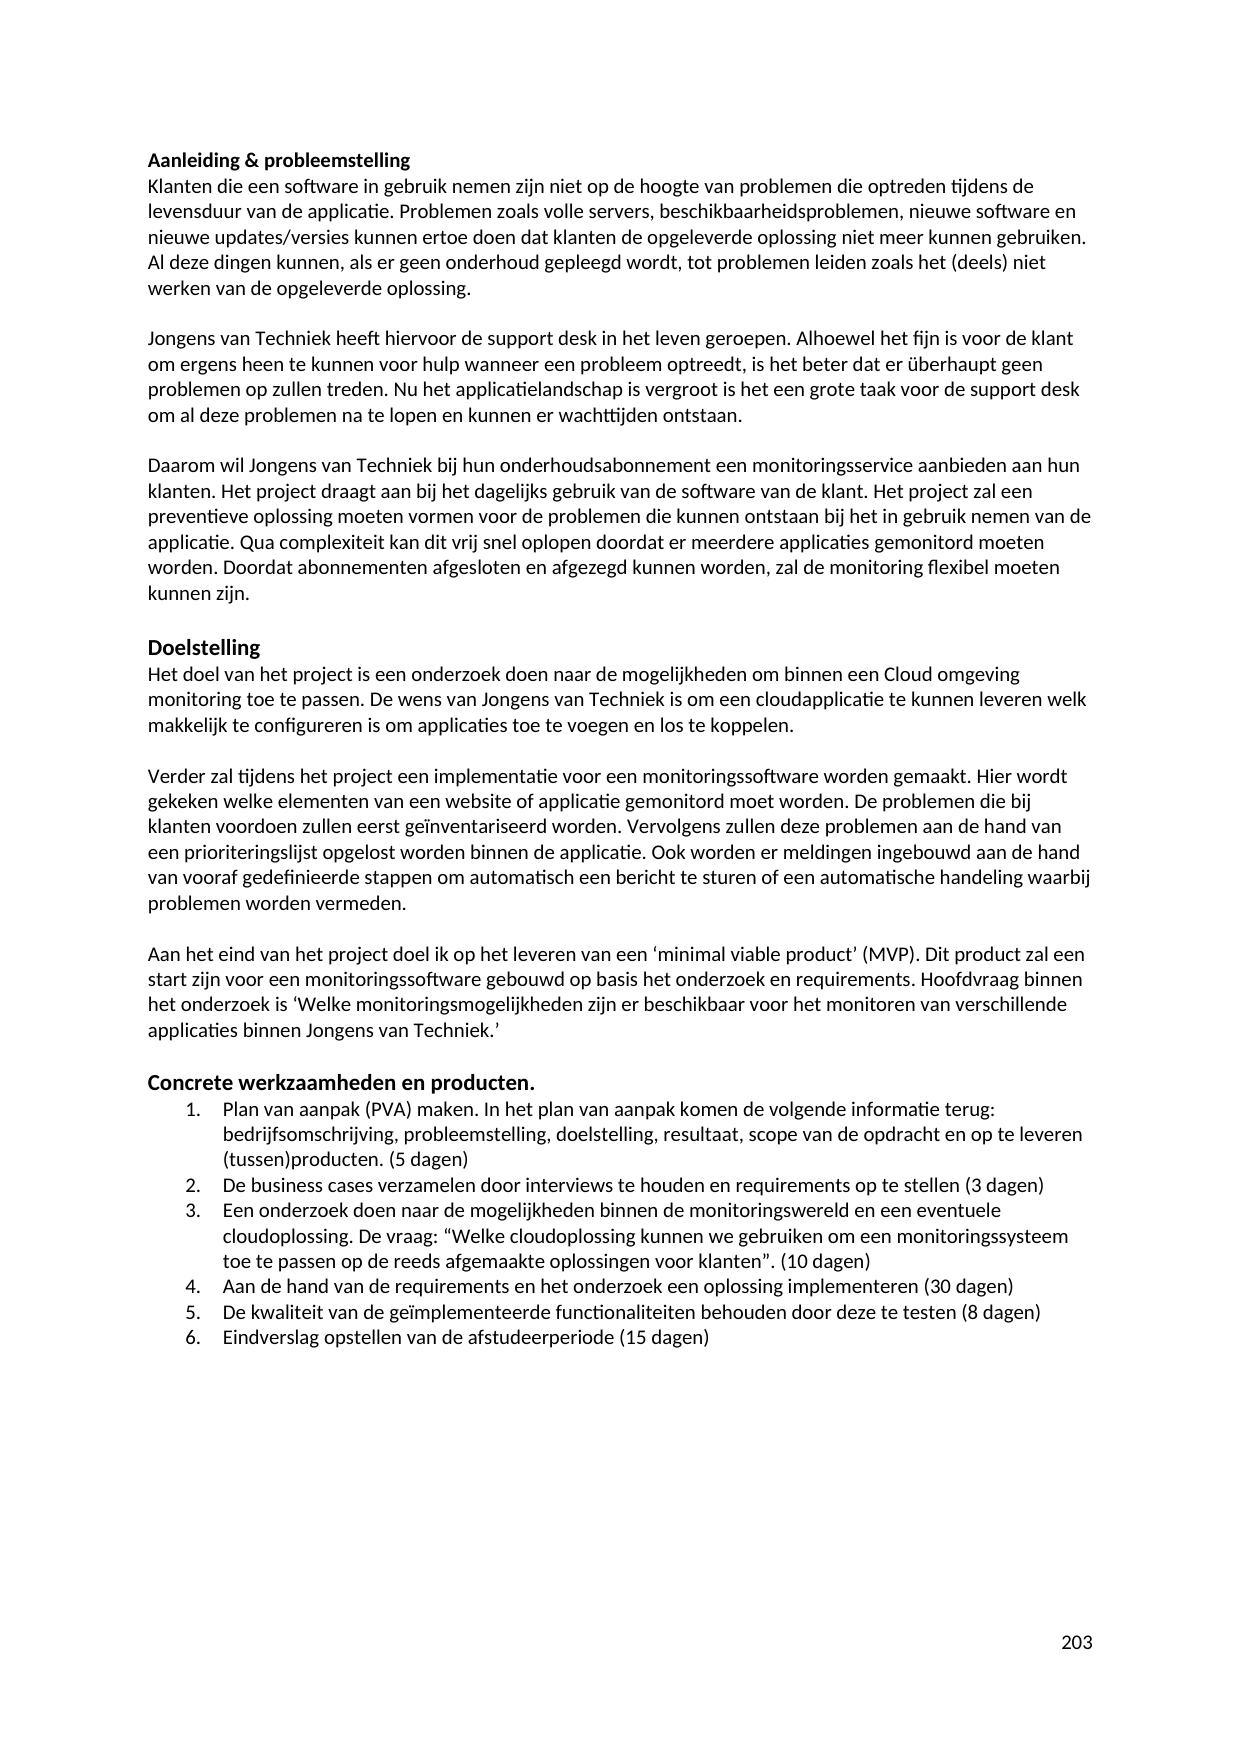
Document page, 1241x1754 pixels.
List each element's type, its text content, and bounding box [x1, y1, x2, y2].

text Het doel van het project is een onderzoek doen naar de mogelijkheden om binnen een Cloud omgeving monitoring toe te passen. De wens van Jongens van Techniek is om een cloudapplicatie te kunnen leveren welk makkelijk te configureren is om applicaties toe te voegen en los te koppelen. [148, 661, 1093, 737]
text Verder zal tijdens het project een implementatie voor een monitoringssoftware worden gemaakt. Hier wordt gekeken welke elementen van een website of applicatie gemonitord moet worden. De problemen die bij klanten voordoen zullen eerst geïnventariseerd worden. Vervolgens zullen deze problemen aan de hand van een prioriteringslijst opgelost worden binnen de applicatie. Ook worden er meldingen ingebouwd aan de hand van vooraf gedefinieerde stappen om automatisch een bericht te sturen of een automatische handeling waarbij problemen worden vermeden. [148, 763, 1093, 915]
text Doelstelling [148, 633, 1093, 661]
list Plan van aanpak (PVA) maken. In het plan van aanpak komen de volgende informatie terug: bedrijfsomschrijving, probleemstelling, doelstelling, resultaat, scope van de opdracht en op te leveren (tussen)producten. (5 dagen) [185, 1096, 1093, 1172]
text Aanleiding & probleemstelling [148, 148, 1093, 173]
text Klanten die een software in gebruik nemen zijn niet op de hoogte van problemen die optreden tijdens de levensduur van de applicatie. Problemen zoals volle servers, beschikbaarheidsproblemen, nieuwe software en nieuwe updates/versies kunnen ertoe doen dat klanten de opgeleverde oplossing niet meer kunnen gebruiken. Al deze dingen kunnen, als er geen onderhoud gepleegd wordt, tot problemen leiden zoals het (deels) niet werken van de opgeleverde oplossing. [148, 173, 1093, 300]
list De kwaliteit van de geïmplementeerde functionaliteiten behouden door deze te testen (8 dagen) [185, 1299, 1093, 1324]
list Een onderzoek doen naar de mogelijkheden binnen de monitoringswereld en een eventuele cloudoplossing. De vraag: “Welke cloudoplossing kunnen we gebruiken om een monitoringssysteem toe te passen op de reeds afgemaakte oplossingen voor klanten”. (10 dagen) [185, 1197, 1093, 1274]
list De business cases verzamelen door interviews te houden en requirements op te stellen (3 dagen) [185, 1172, 1093, 1197]
text Jongens van Techniek heeft hiervoor de support desk in het leven geroepen. Alhoewel het fijn is voor de klant om ergens heen te kunnen voor hulp wanneer een probleem optreedt, is het beter dat er überhaupt geen problemen op zullen treden. Nu het applicatielandschap is vergroot is het een grote taak voor de support desk om al deze problemen na te lopen en kunnen er wachttijden ontstaan. Daarom wil Jongens van Techniek bij hun onderhoudsabonnement een monitoringsservice aanbieden aan hun klanten. Het project draagt aan bij het dagelijks gebruik van de software van de klant. Het project zal een preventieve oplossing moeten vormen voor de problemen die kunnen ontstaan bij het in gebruik nemen van de applicatie. Qua complexiteit kan dit vrij snel oplopen doordat er meerdere applicaties gemonitord moeten worden. Doordat abonnementen afgesloten en afgezegd kunnen worden, zal de monitoring flexibel moeten kunnen zijn. [148, 326, 1093, 605]
list Aan de hand van de requirements en het onderzoek een oplossing implementeren (30 dagen) [185, 1274, 1093, 1299]
list Eindverslag opstellen van de afstudeerperiode (15 dagen) [185, 1324, 1093, 1350]
text Aan het eind van het project doel ik op het leveren van een ‘minimal viable product’ (MVP). Dit product zal een start zijn voor een monitoringssoftware gebouwd op basis het onderzoek en requirements. Hoofdvraag binnen het onderzoek is ‘Welke monitoringsmogelijkheden zijn er beschikbaar voor het monitoren van verschillende applicaties binnen Jongens van Techniek.’ [148, 941, 1093, 1042]
text Concrete werkzaamheden en producten. [148, 1068, 1093, 1096]
